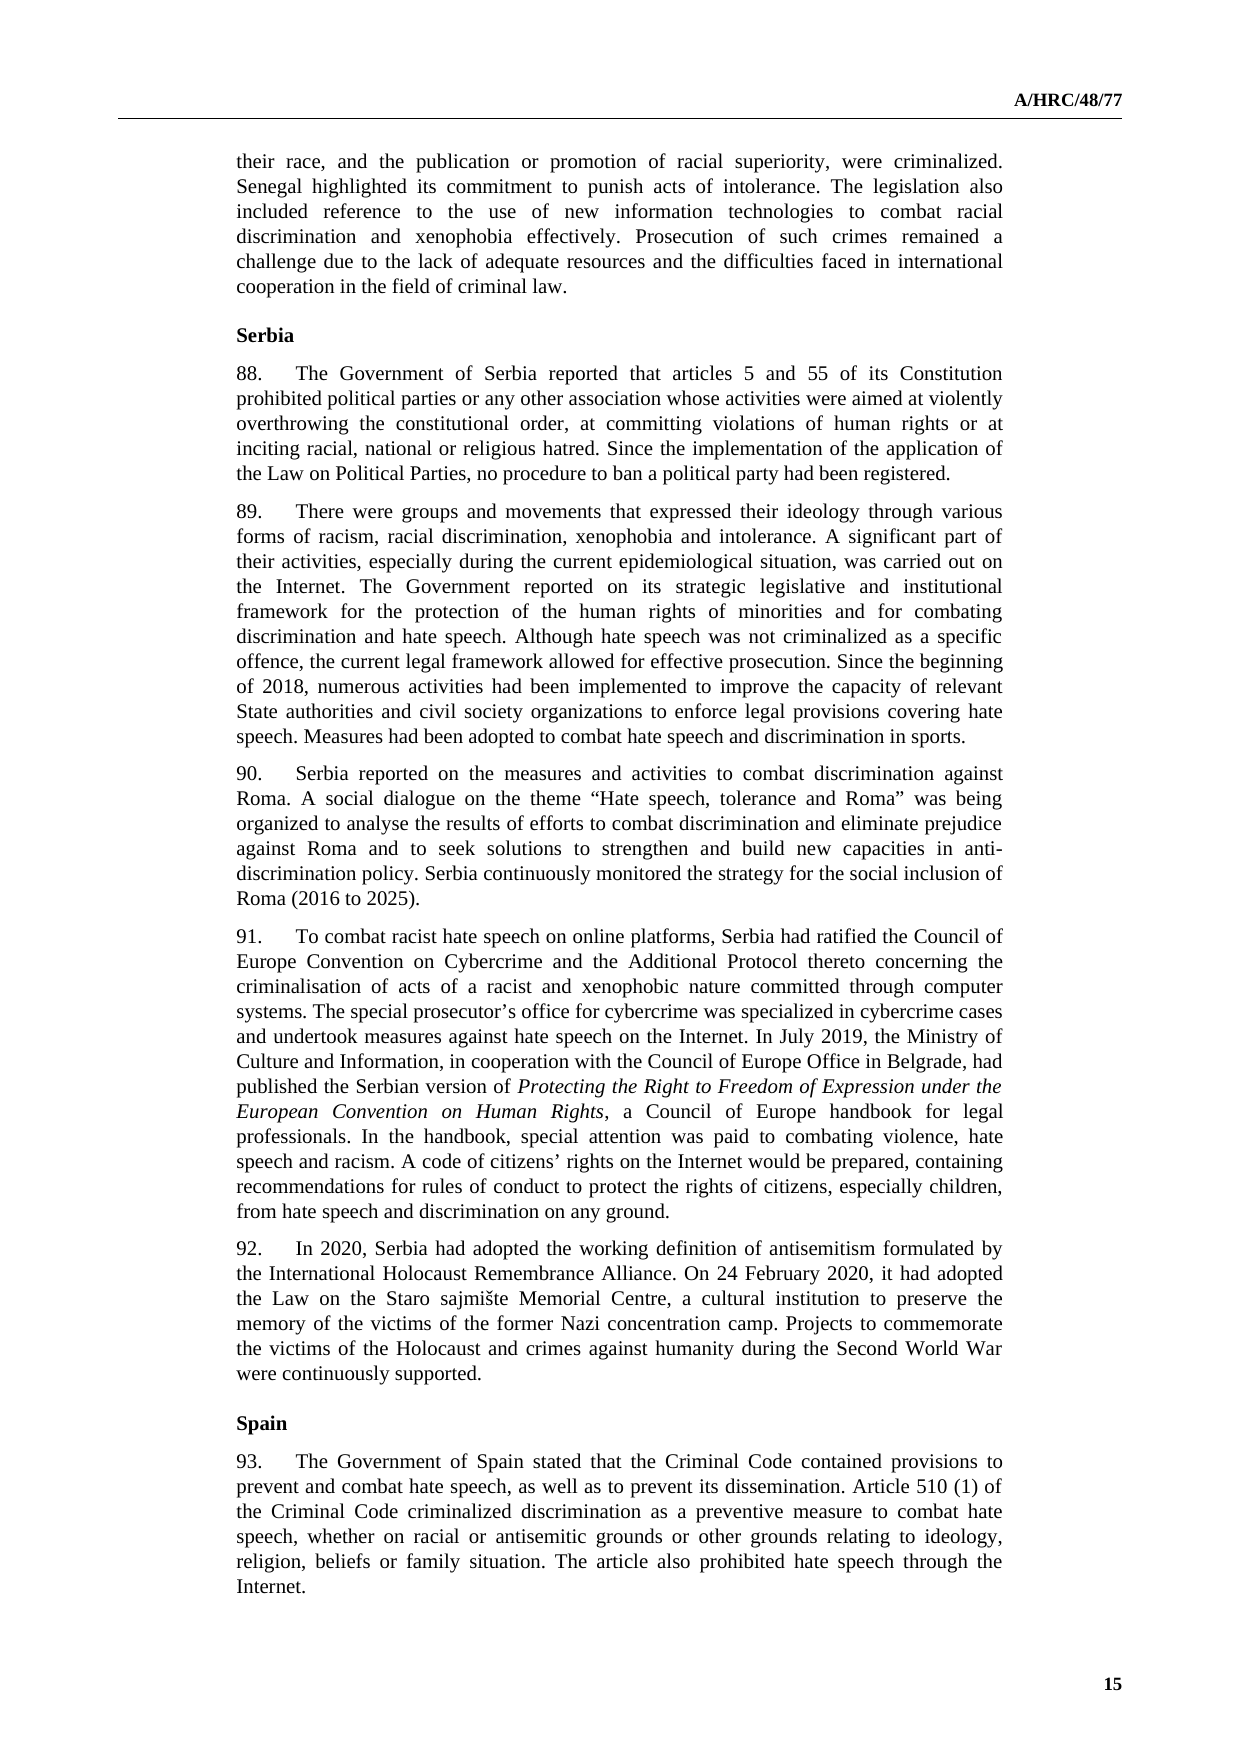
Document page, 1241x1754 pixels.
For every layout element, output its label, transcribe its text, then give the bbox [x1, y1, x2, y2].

text 92. In 2020, Serbia had adopted the working definition of antisemitism formulated by the International Holocaust Remembrance Alliance. On 24 February 2020, it had adopted the Law on the Staro sajmište Memorial Centre, a cultural institution to preserve the memory of the victims of the former Nazi concentration camp. Projects to commemorate the victims of the Holocaust and crimes against humanity during the Second World War were continuously supported. [236, 1235, 1004, 1385]
text 88. The Government of Serbia reported that articles 5 and 55 of its Constitution prohibited political parties or any other association whose activities were aimed at violently overthrowing the constitutional order, at committing violations of human rights or at inciting racial, national or religious hatred. Since the implementation of the application of the Law on Political Parties, no procedure to ban a political party had been registered. [236, 360, 1004, 485]
text 89. There were groups and movements that expressed their ideology through various forms of racism, racial discrimination, xenophobia and intolerance. A significant part of their activities, especially during the current epidemiological situation, was carried out on the Internet. The Government reported on its strategic legislative and institutional framework for the protection of the human rights of minorities and for combating discrimination and hate speech. Although hate speech was not criminalized as a specific offence, the current legal framework allowed for effective prosecution. Since the beginning of 2018, numerous activities had been implemented to improve the capacity of relevant State authorities and civil society organizations to enforce legal provisions covering hate speech. Measures had been adopted to combat hate speech and discrimination in sports. [236, 498, 1004, 748]
text Spain [118, 1410, 1004, 1435]
text 90. Serbia reported on the measures and activities to combat discrimination against Roma. A social dialogue on the theme “Hate speech, tolerance and Roma” was being organized to analyse the results of efforts to combat discrimination and eliminate prejudice against Roma and to seek solutions to strengthen and build new capacities in anti-discrimination policy. Serbia continuously monitored the strategy for the social inclusion of Roma (2016 to 2025). [236, 760, 1004, 910]
text Serbia [118, 323, 1004, 348]
text 93. The Government of Spain stated that the Criminal Code contained provisions to prevent and combat hate speech, as well as to prevent its dissemination. Article 510 (1) of the Criminal Code criminalized discrimination as a preventive measure to combat hate speech, whether on racial or antisemitic grounds or other grounds relating to ideology, religion, beliefs or family situation. The article also prohibited hate speech through the Internet. [236, 1448, 1004, 1598]
text 91. To combat racist hate speech on online platforms, Serbia had ratified the Council of Europe Convention on Cybercrime and the Additional Protocol thereto concerning the criminalisation of acts of a racist and xenophobic nature committed through computer systems. The special prosecutor’s office for cybercrime was specialized in cybercrime cases and undertook measures against hate speech on the Internet. In July 2019, the Ministry of Culture and Information, in cooperation with the Council of Europe Office in Belgrade, had published the Serbian version of Protecting the Right to Freedom of Expression under the European Convention on Human Rights, a Council of Europe handbook for legal professionals. In the handbook, special attention was paid to combating violence, hate speech and racism. A code of citizens’ rights on the Internet would be prepared, containing recommendations for rules of conduct to protect the rights of citizens, especially children, from hate speech and discrimination on any ground. [236, 923, 1004, 1223]
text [236, 148, 1004, 298]
